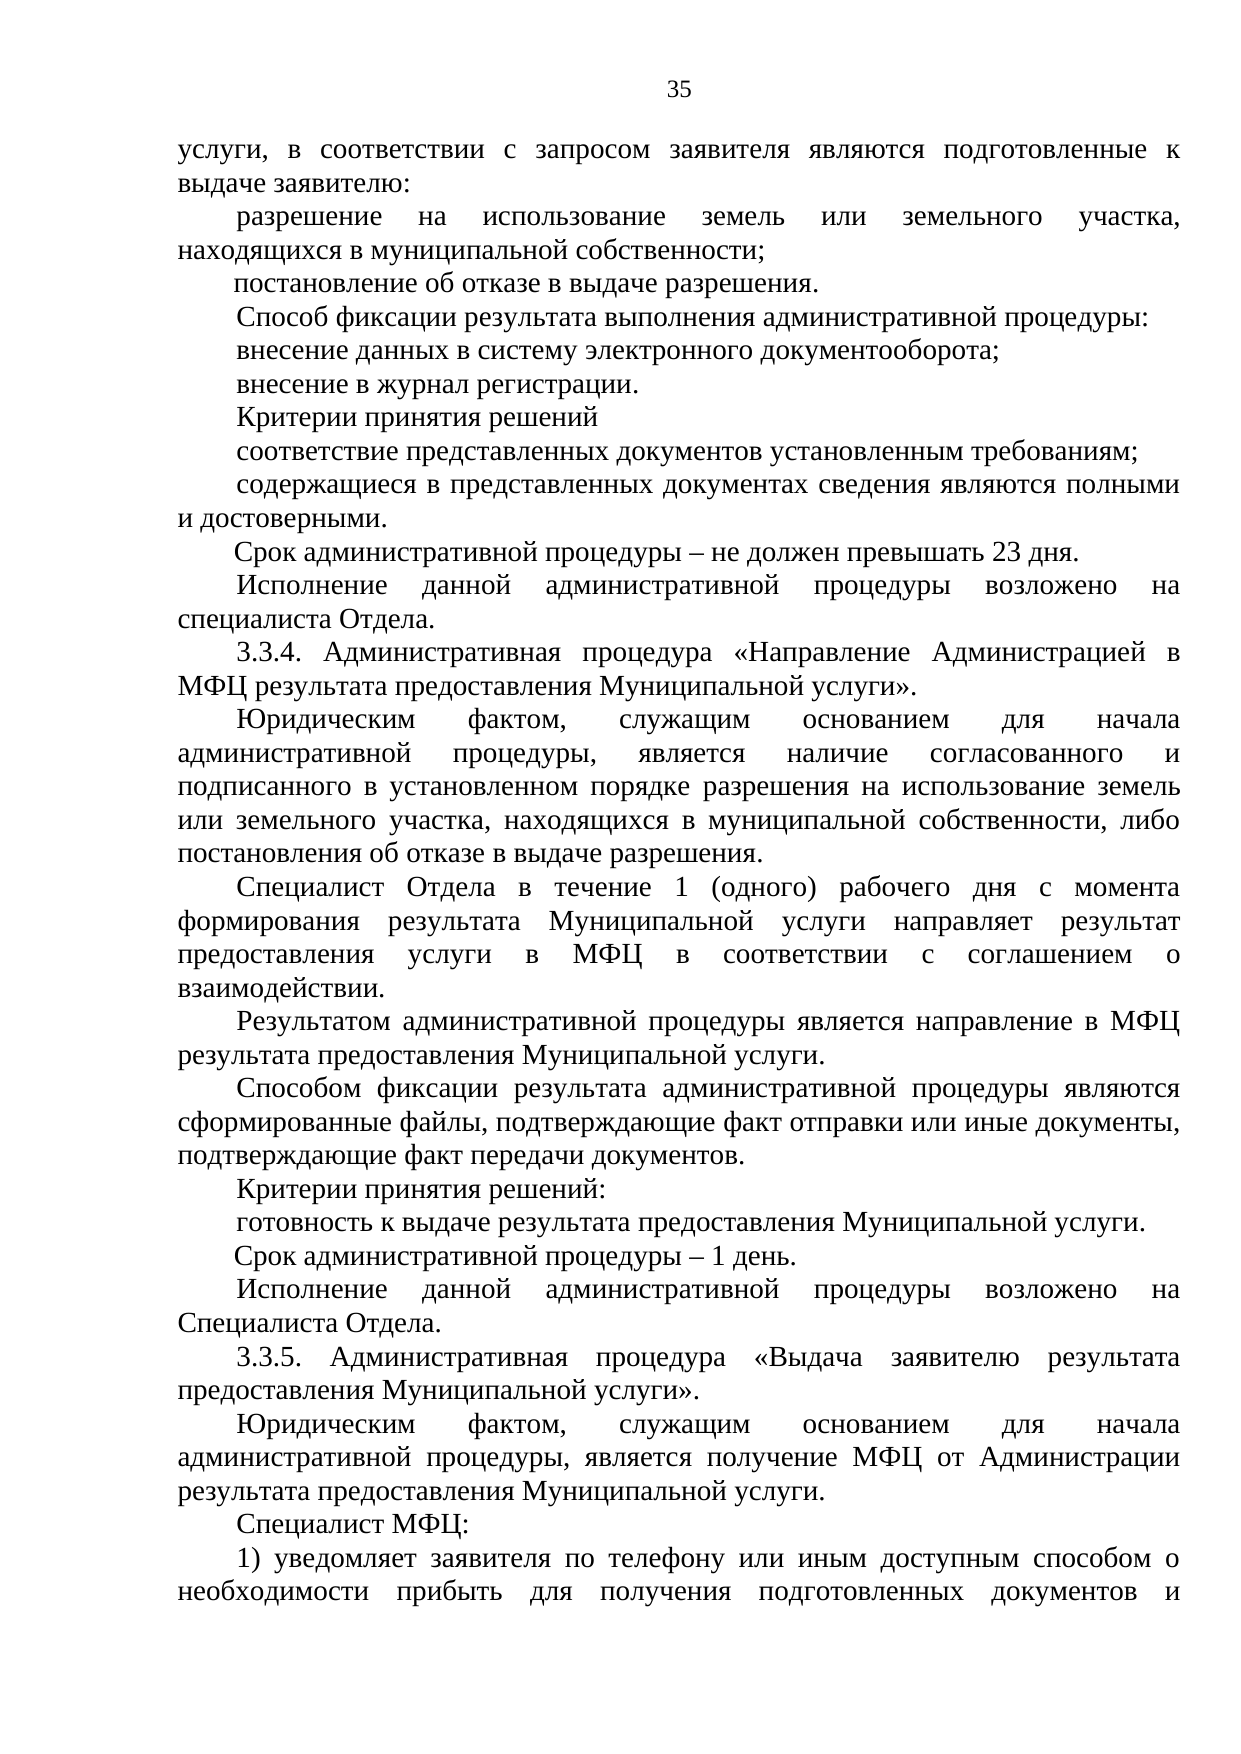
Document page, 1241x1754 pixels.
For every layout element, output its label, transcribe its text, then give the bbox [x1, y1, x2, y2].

text Способ фиксации результата выполнения административной процедуры: [177, 299, 1181, 332]
text внесение в журнал регистрации. [177, 366, 1181, 399]
text разрешение на использование земель или земельного участка, находящихся в муниципальной собственности; [177, 198, 1181, 265]
text Юридическим фактом, служащим основанием для начала административной процедуры, является наличие согласованного и подписанного в установленном порядке разрешения на использование земель или земельного участка, находящихся в муниципальной собственности, либо постановления об отказе в выдаче разрешения. [177, 701, 1181, 869]
text готовность к выдаче результата предоставления Муниципальной услуги. [177, 1204, 1181, 1238]
text Срок административной процедуры – 1 день. [177, 1238, 1181, 1272]
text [177, 1540, 1181, 1607]
text Способом фиксации результата административной процедуры являются сформированные файлы, подтверждающие факт отправки или иные документы, подтверждающие факт передачи документов. [177, 1070, 1181, 1171]
text внесение данных в систему электронного документооборота; [177, 332, 1181, 366]
text Исполнение данной административной процедуры возложено на специалиста Отдела. [177, 567, 1181, 634]
text Специалист МФЦ: [177, 1506, 1181, 1540]
text содержащиеся в представленных документах сведения являются полными и достоверными. [177, 467, 1181, 534]
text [177, 131, 1181, 198]
text 3.3.4. Административная процедура «Направление Администрацией в МФЦ результата предоставления Муниципальной услуги». [177, 634, 1181, 701]
text соответствие представленных документов установленным требованиям; [177, 433, 1181, 467]
text постановление об отказе в выдаче разрешения. [177, 265, 1181, 299]
text Результатом административной процедуры является направление в МФЦ результата предоставления Муниципальной услуги. [177, 1003, 1181, 1070]
text Срок административной процедуры – не должен превышать 23 дня. [177, 534, 1181, 567]
text Юридическим фактом, служащим основанием для начала административной процедуры, является получение МФЦ от Администрации результата предоставления Муниципальной услуги. [177, 1406, 1181, 1506]
text Специалист Отдела в течение 1 (одного) рабочего дня с момента формирования результата Муниципальной услуги направляет результат предоставления услуги в МФЦ в соответствии с соглашением о взаимодействии. [177, 869, 1181, 1003]
text Критерии принятия решений [177, 399, 1181, 433]
text Критерии принятия решений: [177, 1171, 1181, 1204]
text 3.3.5. Административная процедура «Выдача заявителю результата предоставления Муниципальной услуги». [177, 1339, 1181, 1406]
text Исполнение данной административной процедуры возложено на Специалиста Отдела. [177, 1272, 1181, 1339]
